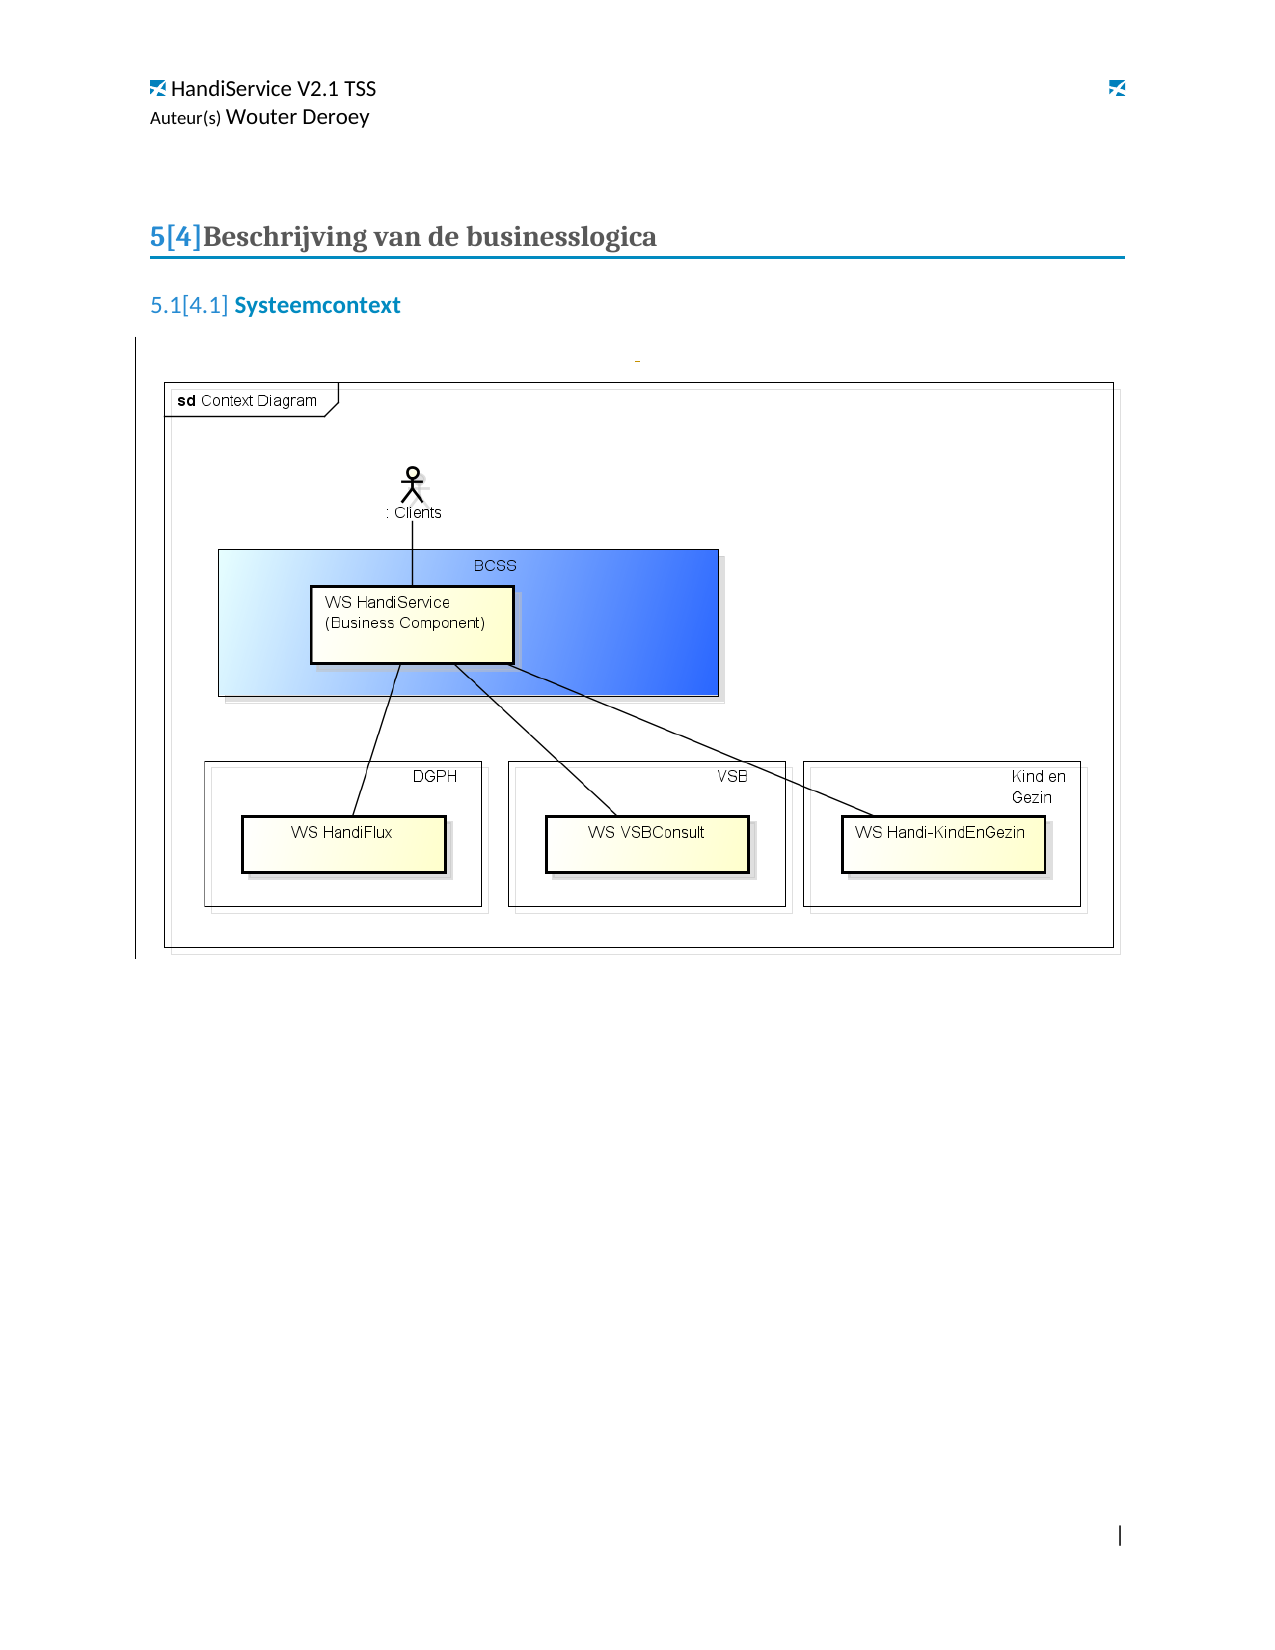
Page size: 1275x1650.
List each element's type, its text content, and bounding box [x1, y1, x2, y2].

subtitle Systeemcontext [150, 289, 1125, 319]
picture [150, 368, 1125, 960]
picture [150, 85, 166, 96]
picture [1109, 83, 1125, 96]
subtitle Beschrijving van de businesslogica [150, 220, 1125, 256]
